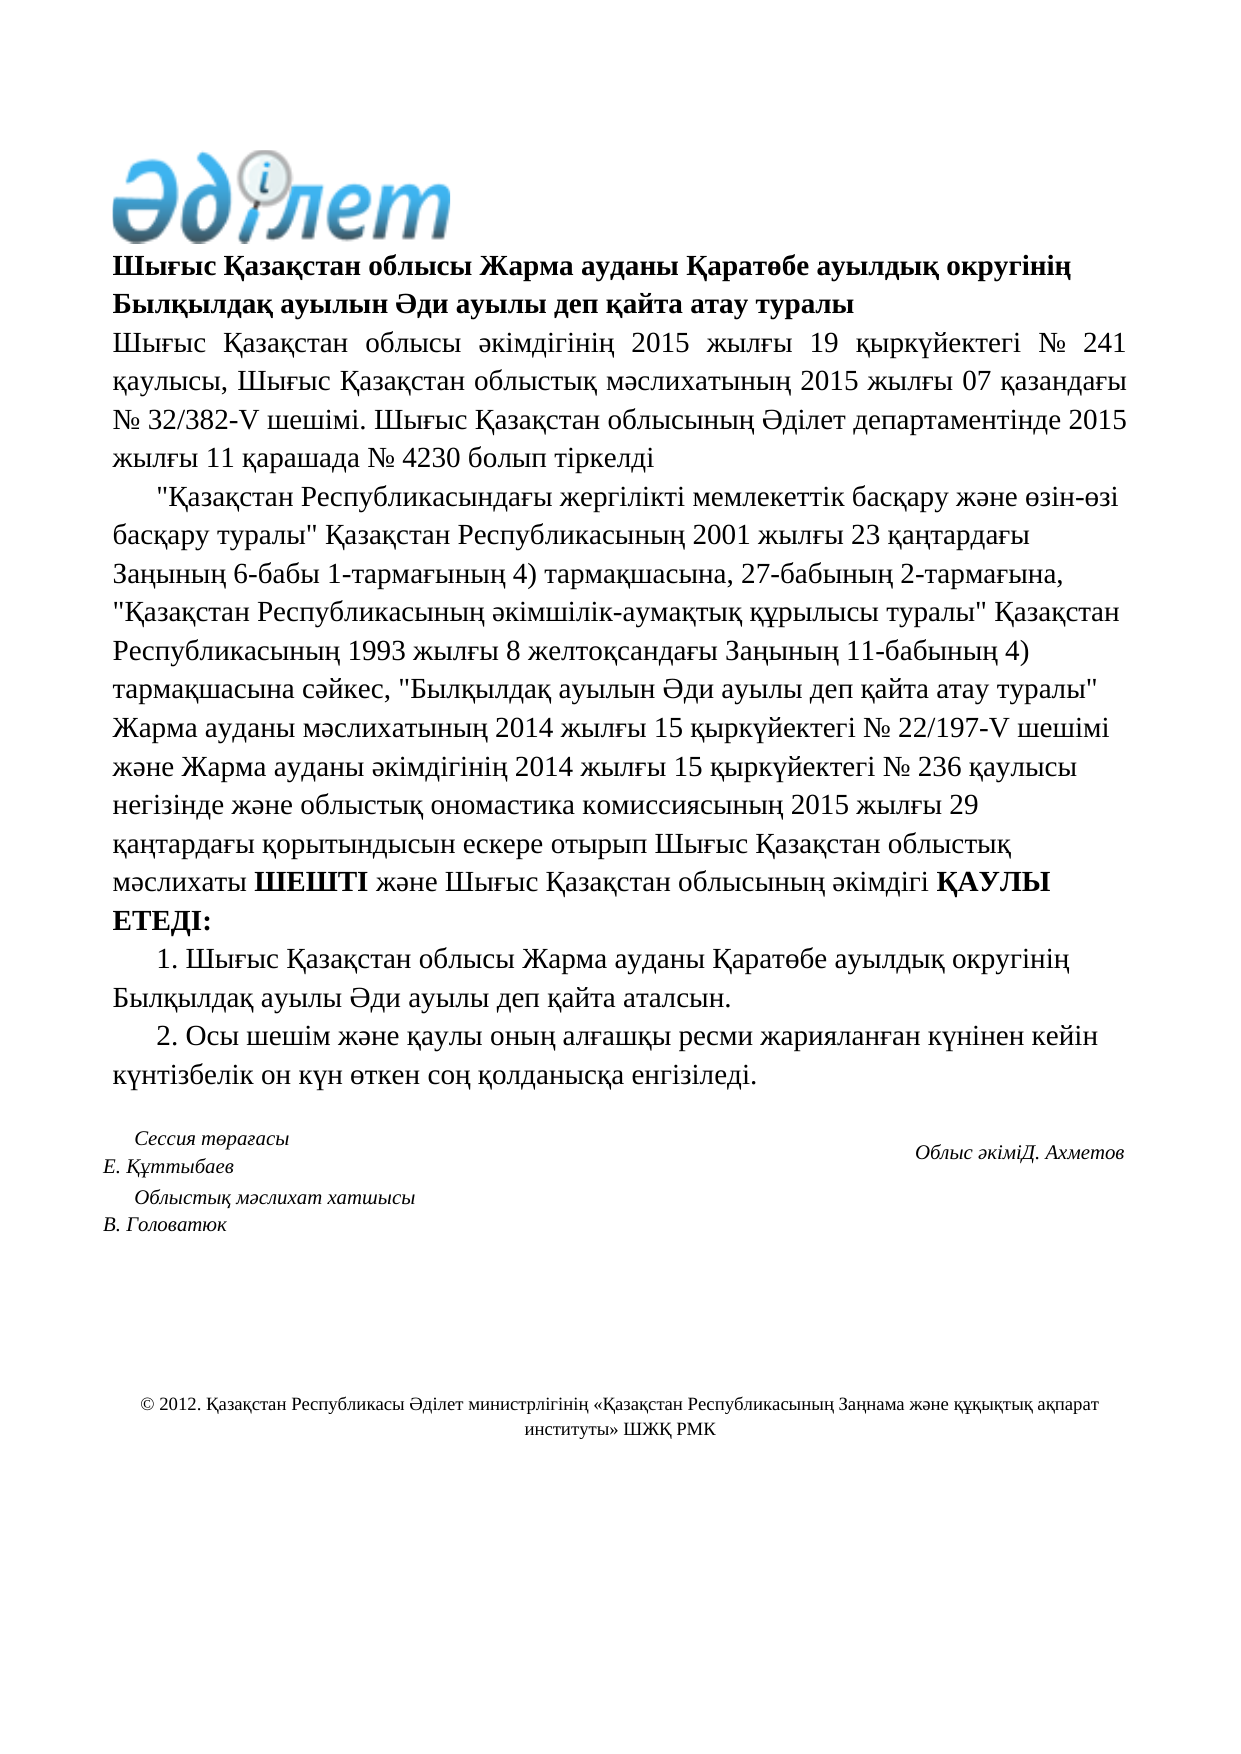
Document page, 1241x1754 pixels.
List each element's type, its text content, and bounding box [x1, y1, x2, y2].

text Шығыс Қазақстан облысы Жарма ауданы Қаратөбе ауылдық округінің Былқылдақ ауылын Әди ауылы деп қайта атау туралы [112, 248, 1128, 320]
text © 2012. Қазақстан Республикасы Әділет министрлігінің «Қазақстан Республикасының Заңнама және құқықтық ақпарат институты» ШЖҚ РМК [112, 1393, 1128, 1439]
picture [112, 150, 451, 244]
text Шығыс Қазақстан облысы әкімдігінің 2015 жылғы 19 қыркүйектегі № 241 қаулысы, Шығыс Қазақстан облыстық мәслихатының 2015 жылғы 07 қазандағы № 32/382-V шешімі. Шығыс Қазақстан облысының Әділет департаментінде 2015 жылғы 11 қарашада № 4230 болып тіркелді [112, 325, 1128, 474]
table_header Облыс әкіміД. Ахметов [913, 1125, 1240, 1183]
table_header Сессия төрағасы Е. Құттыбаев [101, 1125, 913, 1183]
table_cell Облыстық мәслихат хатшысы В. Головатюк [101, 1183, 1240, 1242]
text "Қазақстан Республикасындағы жергілікті мемлекеттік басқару және өзін-өзі басқару туралы" Қазақстан Республикасының 2001 жылғы 23 қаңтардағы Заңының 6-бабы 1-тармағының 4) тармақшасына, 27-бабының 2-тармағына, "Қазақстан Республикасының әкімшілік-аумақтық құрылысы туралы" Қазақстан Республикасының 1993 жылғы 8 желтоқсандағы Заңының 11-бабының 4) тармақшасына сәйкес, "Былқылдақ ауылын Әди ауылы деп қайта атау туралы" Жарма ауданы мәслихатының 2014 жылғы 15 қыркүйектегі № 22/197-V шешімі және Жарма ауданы әкімдігінің 2014 жылғы 15 қыркүйектегі № 236 қаулысы негізінде және облыстық ономастика комиссиясының 2015 жылғы 29 қаңтардағы қорытындысын ескере отырып Шығыс Қазақстан облыстық мәслихаты ШЕШТІ және Шығыс Қазақстан облысының әкімдігі ҚАУЛЫ ЕТЕДІ: 1. Шығыс Қазақстан облысы Жарма ауданы Қаратөбе ауылдық округінің Былқылдақ ауылы Әди ауылы деп қайта аталсын. 2. Осы шешім және қаулы оның алғашқы ресми жарияланған күнінен кейін күнтізбелік он күн өткен соң қолданысқа енгізіледі. [112, 479, 1128, 1121]
